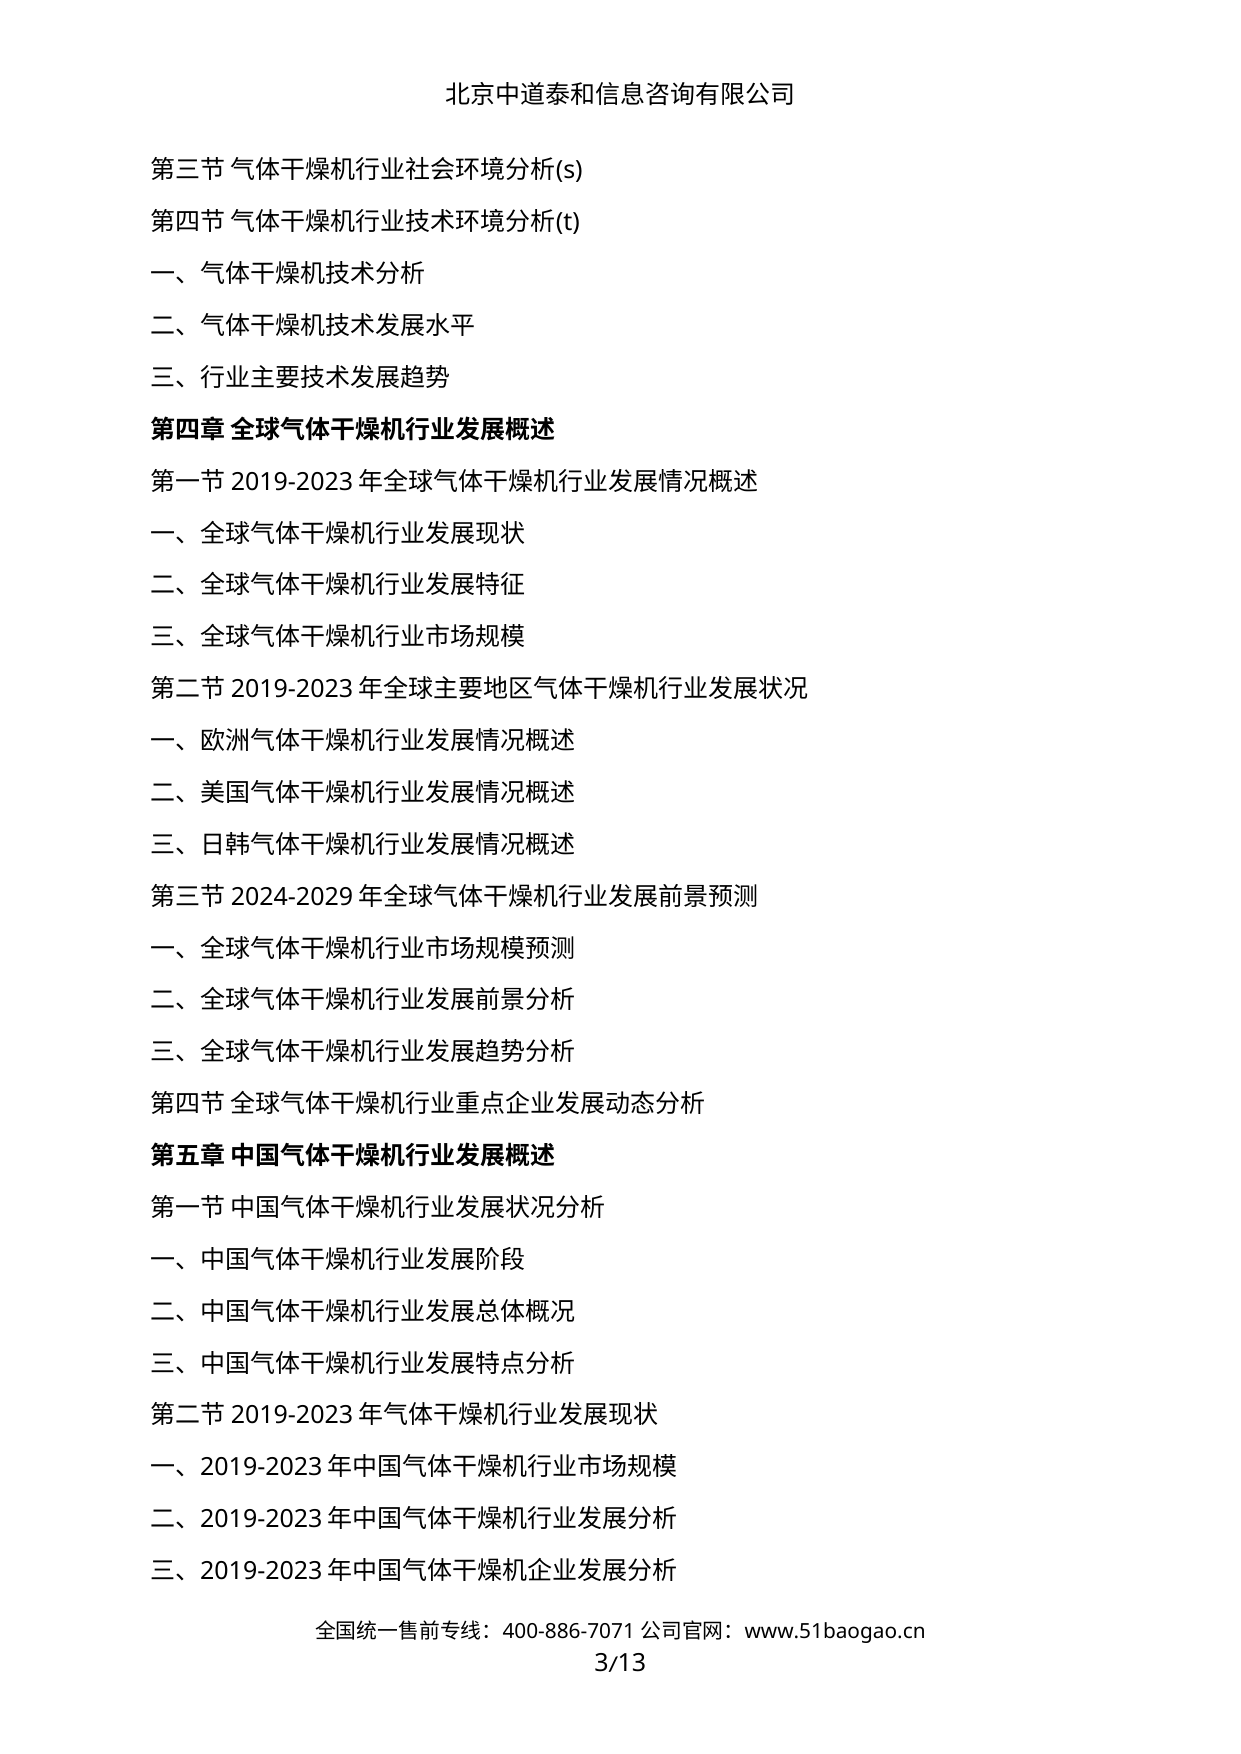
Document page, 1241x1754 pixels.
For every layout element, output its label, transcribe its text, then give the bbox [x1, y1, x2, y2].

text 二、气体干燥机技术发展水平 [150, 306, 1090, 342]
text 一、全球气体干燥机行业市场规模预测 [150, 928, 1090, 964]
text 第四节 气体干燥机行业技术环境分析(t) [150, 202, 1090, 238]
text 一、全球气体干燥机行业发展现状 [150, 513, 1090, 549]
text 第四节 全球气体干燥机行业重点企业发展动态分析 [150, 1084, 1090, 1120]
text 二、全球气体干燥机行业发展特征 [150, 565, 1090, 601]
text 一、2019-2023年中国气体干燥机行业市场规模 [150, 1447, 1090, 1483]
text 第一节 2019-2023年全球气体干燥机行业发展情况概述 [150, 461, 1090, 497]
text 三、全球气体干燥机行业发展趋势分析 [150, 1032, 1090, 1068]
text 二、美国气体干燥机行业发展情况概述 [150, 772, 1090, 809]
text 三、中国气体干燥机行业发展特点分析 [150, 1343, 1090, 1379]
text 一、中国气体干燥机行业发展阶段 [150, 1239, 1090, 1276]
text 第三节 2024-2029年全球气体干燥机行业发展前景预测 [150, 876, 1090, 912]
text 二、2019-2023年中国气体干燥机行业发展分析 [150, 1499, 1090, 1535]
text 三、全球气体干燥机行业市场规模 [150, 617, 1090, 653]
text 三、2019-2023年中国气体干燥机企业发展分析 [150, 1551, 1090, 1587]
text 三、行业主要技术发展趋势 [150, 357, 1090, 394]
text 一、气体干燥机技术分析 [150, 254, 1090, 290]
text 第一节 中国气体干燥机行业发展状况分析 [150, 1187, 1090, 1224]
text 第五章 中国气体干燥机行业发展概述 [150, 1136, 1090, 1172]
text 一、欧洲气体干燥机行业发展情况概述 [150, 721, 1090, 757]
text 第四章 全球气体干燥机行业发展概述 [150, 409, 1090, 446]
text 二、全球气体干燥机行业发展前景分析 [150, 980, 1090, 1016]
text 第二节 2019-2023年气体干燥机行业发展现状 [150, 1395, 1090, 1431]
text 三、日韩气体干燥机行业发展情况概述 [150, 824, 1090, 861]
text 第三节 气体干燥机行业社会环境分析(s) [150, 150, 1090, 186]
text 二、中国气体干燥机行业发展总体概况 [150, 1291, 1090, 1327]
text 第二节 2019-2023年全球主要地区气体干燥机行业发展状况 [150, 669, 1090, 705]
